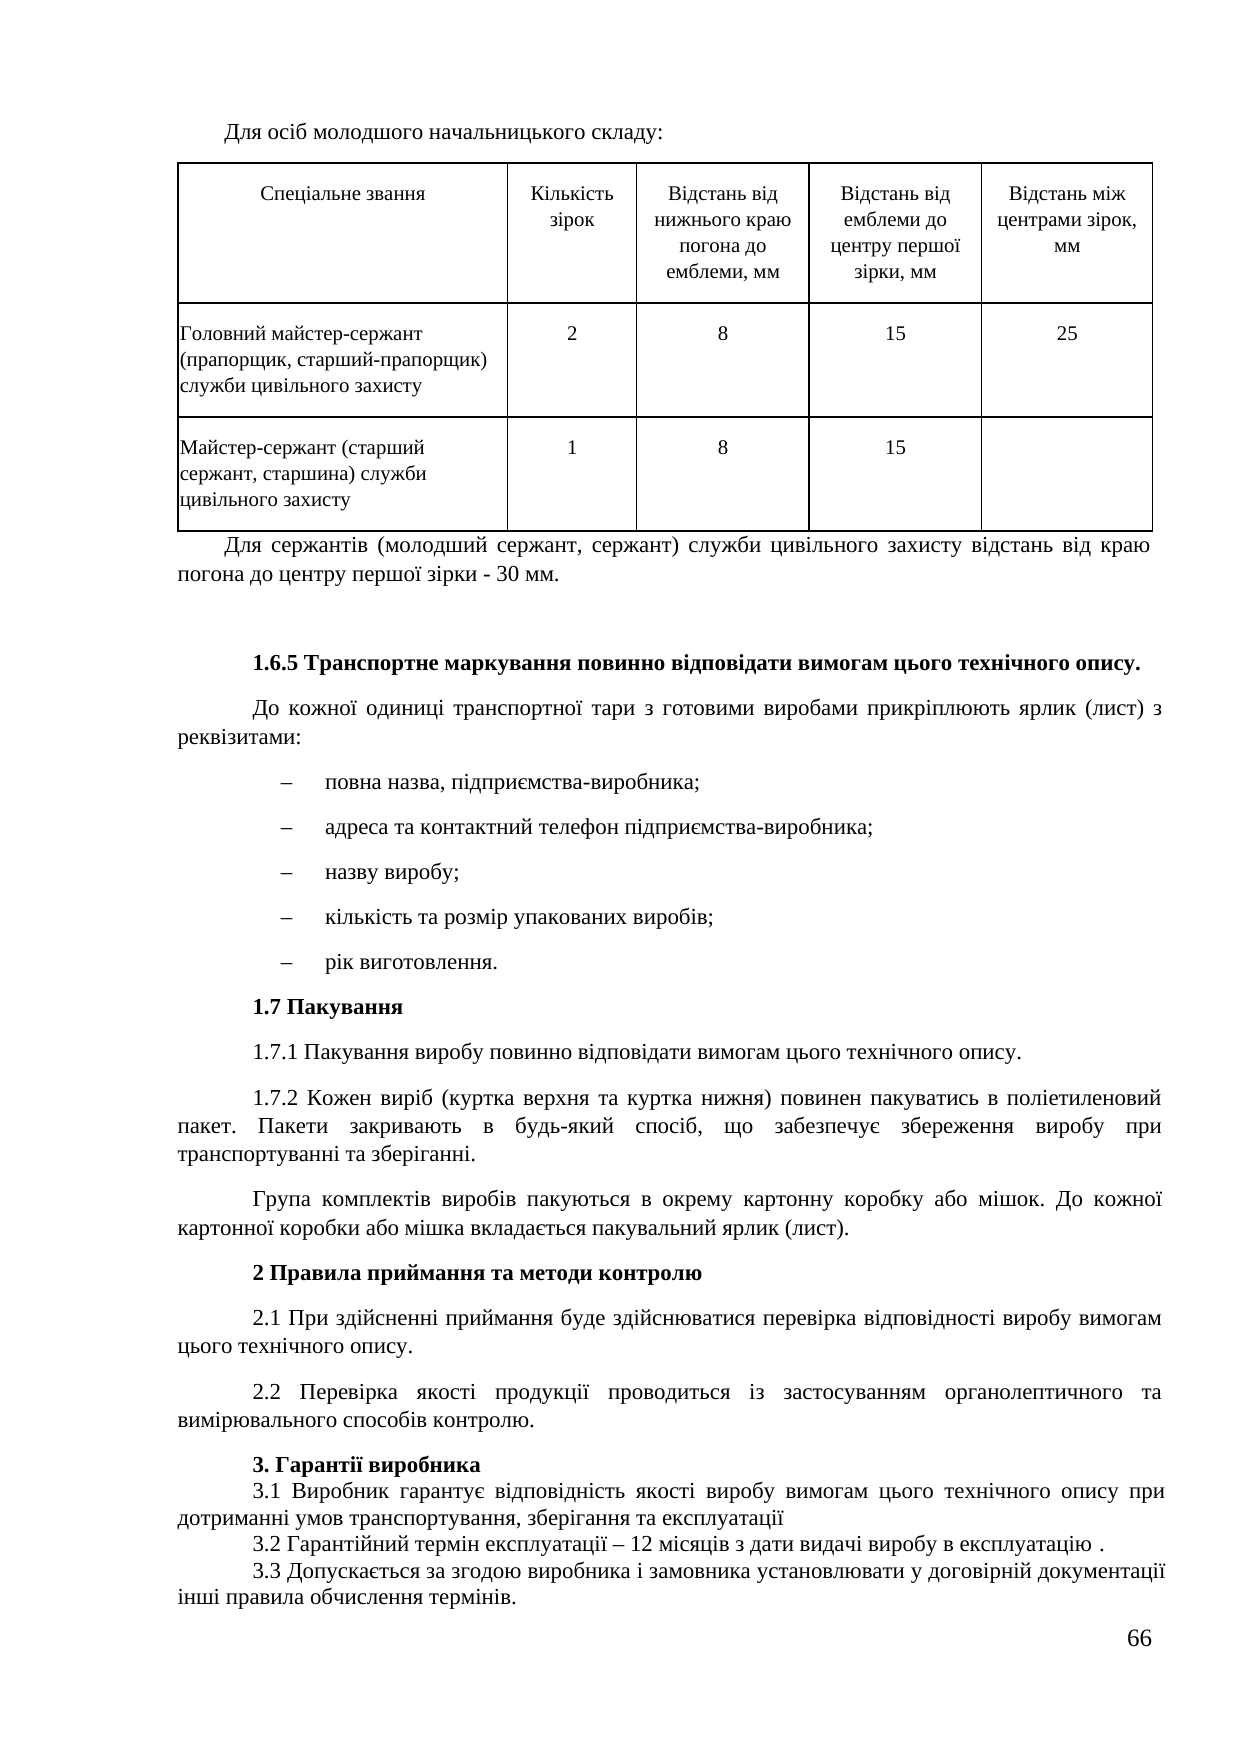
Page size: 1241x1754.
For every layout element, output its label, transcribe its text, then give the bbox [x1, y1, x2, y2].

text – рік виготовлення. [177, 948, 1163, 974]
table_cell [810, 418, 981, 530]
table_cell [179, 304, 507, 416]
text До кожної одиниці транспортної тари з готовими виробами прикріплюють ярлик (лист) з реквізитами: [177, 694, 1163, 749]
text 3. Гарантії виробника [177, 1451, 1163, 1478]
text – повна назва, підприємства-виробника; [177, 768, 1163, 794]
text 1.6.5 Транспортне маркування повинно відповідати вимогам цього технічного опису. [177, 649, 1163, 676]
text 2.2 Перевірка якості продукції проводиться із застосуванням органолептичного та вимірювального способів контролю. [177, 1378, 1163, 1432]
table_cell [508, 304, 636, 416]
text 1.7.1 Пакування виробу повинно відповідати вимогам цього технічного опису. [177, 1038, 1163, 1065]
text Група комплектів виробів пакуються в окрему картонну коробку або мішок. До кожної картонної коробки або мішка вкладається пакувальний ярлик (лист). [177, 1186, 1163, 1240]
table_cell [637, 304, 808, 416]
text 3.2 Гарантійний термін експлуатації – 12 місяців з дати видачі виробу в експлуатацію . [177, 1530, 1166, 1557]
text 1.7 Пакування [177, 993, 1163, 1020]
text Для сержантів (молодший сержант, сержант) служби цивільного захисту відстань від краю погона до центру першої зірки - 30 мм. [177, 532, 1152, 586]
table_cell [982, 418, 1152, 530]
text 3.1 Виробник гарантує відповідність якості виробу вимогам цього технічного опису при дотриманні умов транспортування, зберігання та експлуатації [177, 1478, 1166, 1530]
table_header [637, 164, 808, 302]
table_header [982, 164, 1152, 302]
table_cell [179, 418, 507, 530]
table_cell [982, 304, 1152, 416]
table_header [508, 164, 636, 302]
text 1.7.2 Кожен виріб (куртка верхня та куртка нижня) повинен пакуватись в поліетиленовий пакет. Пакети закривають в будь-який спосіб, що забезпечує збереження виробу при транспортуванні та зберіганні. [177, 1083, 1163, 1167]
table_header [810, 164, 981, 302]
text 3.3 Допускається за згодою виробника і замовника установлювати у договірній документації інші правила обчислення термінів. [177, 1557, 1166, 1609]
text – адреса та контактний телефон підприємства-виробника; [177, 813, 1163, 839]
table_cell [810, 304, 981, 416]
text – кількість та розмір упакованих виробів; [177, 903, 1163, 929]
text – назву виробу; [177, 858, 1163, 884]
text 2.1 При здійсненні приймання буде здійснюватися перевірка відповідності виробу вимогам цього технічного опису. [177, 1304, 1163, 1359]
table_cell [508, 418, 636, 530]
text 2 Правила приймання та методи контролю [177, 1259, 1163, 1285]
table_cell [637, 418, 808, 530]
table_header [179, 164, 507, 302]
text Для осіб молодшого начальницького складу: [177, 118, 1152, 144]
